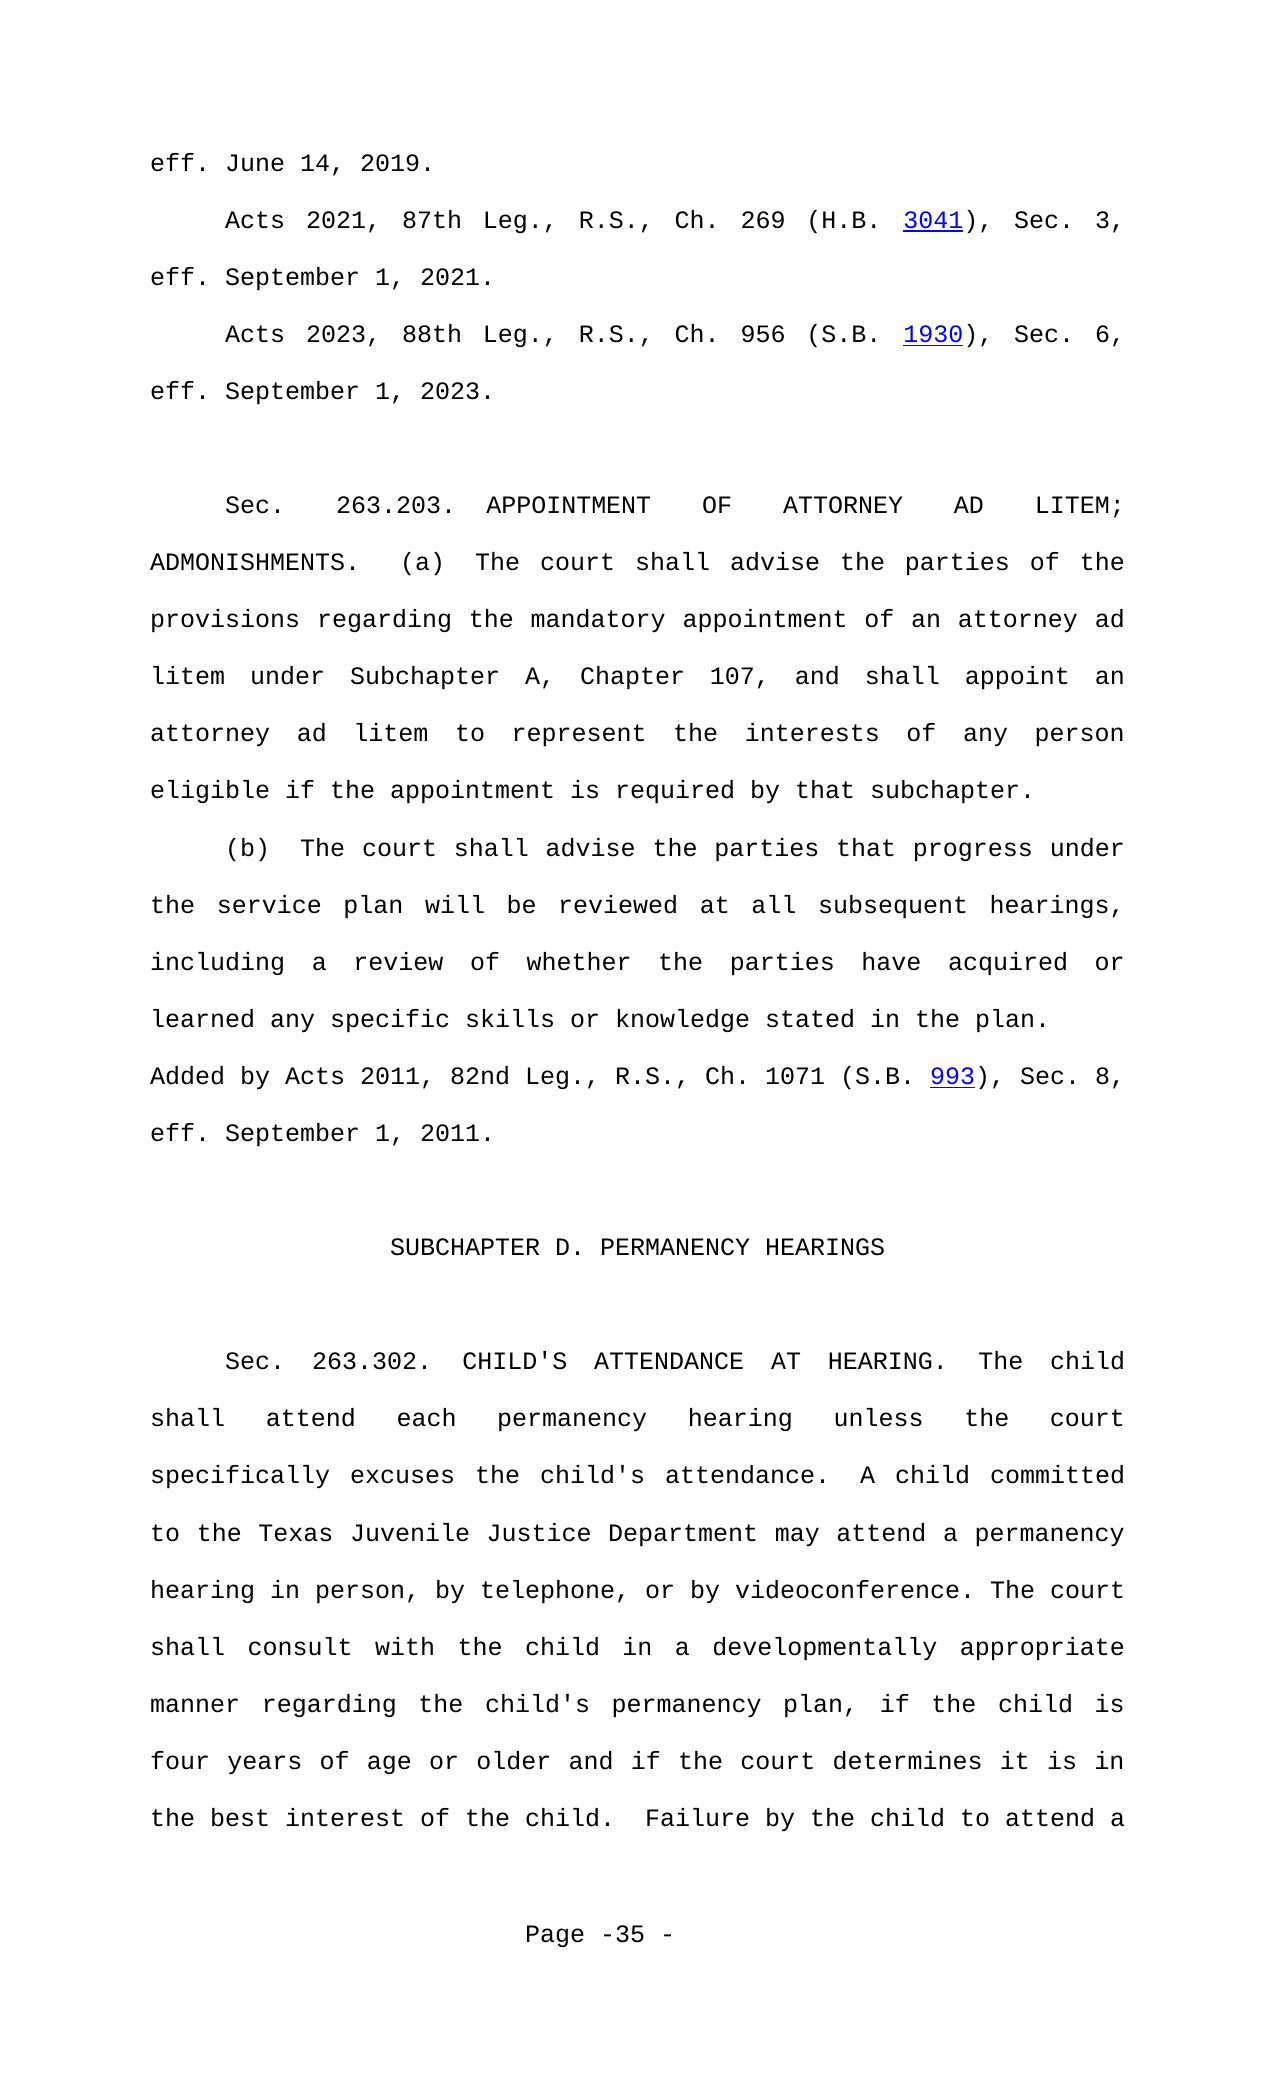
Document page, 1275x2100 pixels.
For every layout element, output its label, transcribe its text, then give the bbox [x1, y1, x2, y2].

text SUBCHAPTER D. PERMANENCY HEARINGS [150, 1234, 1125, 1263]
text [150, 1349, 1125, 1834]
text Acts 2023, 88th Leg., R.S., Ch. 956 (S.B. 1930), Sec. 6, eff. September 1, 2023. [150, 321, 1125, 407]
text Sec. 263.203. APPOINTMENT OF ATTORNEY AD LITEM; ADMONISHMENTS. (a) The court shall advise the parties of the provisions regarding the mandatory appointment of an attorney ad litem under Subchapter A, Chapter 107, and shall appoint an attorney ad litem to represent the interests of any person eligible if the appointment is required by that subchapter. [150, 492, 1125, 806]
text Acts 2021, 87th Leg., R.S., Ch. 269 (H.B. 3041), Sec. 3, eff. September 1, 2021. [150, 207, 1125, 293]
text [150, 150, 1125, 178]
text Added by Acts 2011, 82nd Leg., R.S., Ch. 1071 (S.B. 993), Sec. 8, eff. September 1, 2011. [150, 1063, 1125, 1149]
text (b) The court shall advise the parties that progress under the service plan will be reviewed at all subsequent hearings, including a review of whether the parties have acquired or learned any specific skills or knowledge stated in the plan. [150, 835, 1125, 1035]
